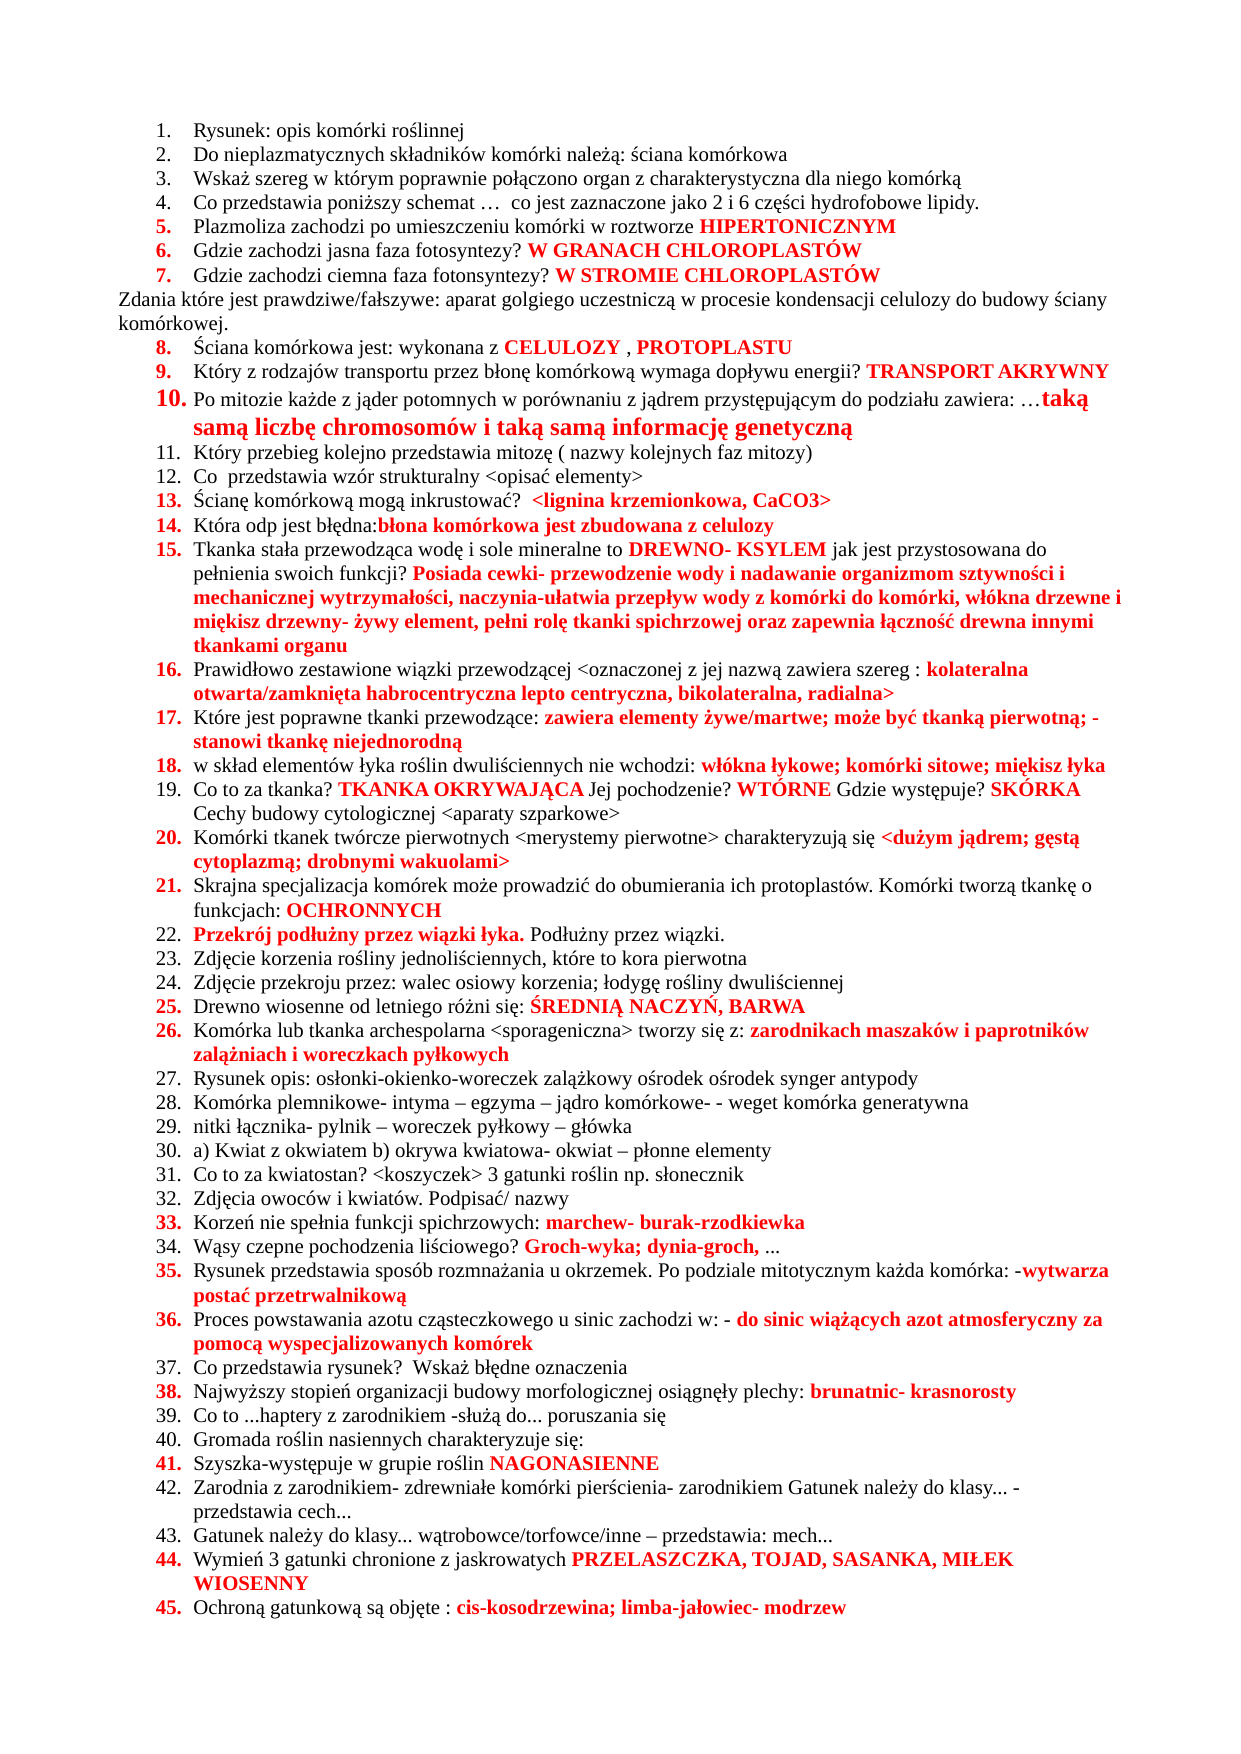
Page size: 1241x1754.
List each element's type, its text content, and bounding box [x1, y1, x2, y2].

list w skład elementów łyka roślin dwuliściennych nie wchodzi: włókna łykowe; komórki sitowe; miękisz łyka [156, 753, 1122, 777]
list Gdzie zachodzi jasna faza fotosyntezy? W GRANACH CHLOROPLASTÓW [156, 238, 1122, 262]
list Gdzie zachodzi ciemna faza fotonsyntezy? W STROMIE CHLOROPLASTÓW [156, 262, 1122, 287]
list Komórka lub tkanka archespolarna <sporageniczna> tworzy się z: zarodnikach maszaków i paprotników zalążniach i woreczkach pyłkowych [156, 1018, 1122, 1066]
list Proces powstawania azotu cząsteczkowego u sinic zachodzi w: - do sinic wiążących azot atmosferyczny za pomocą wyspecjalizowanych komórek [156, 1307, 1122, 1355]
list Po mitozie każde z jąder potomnych w porównaniu z jądrem przystępującym do podziału zawiera: …taką samą liczbę chromosomów i taką samą informację genetyczną [156, 383, 1122, 440]
list Co to za tkanka? TKANKA OKRYWAJĄCA Jej pochodzenie? WTÓRNE Gdzie występuje? SKÓRKA Cechy budowy cytologicznej <aparaty szparkowe> [156, 777, 1122, 825]
list Który z rodzajów transportu przez błonę komórkową wymaga dopływu energii? TRANSPORT AKRYWNY [156, 359, 1122, 383]
text Zdania które jest prawdziwe/fałszywe: aparat golgiego uczestniczą w procesie kondensacji celulozy do budowy ściany komórkowej. [118, 287, 1122, 335]
list Ścianę komórkową mogą inkrustować? <lignina krzemionkowa, CaCO3> [156, 488, 1122, 512]
list Gatunek należy do klasy... wątrobowce/torfowce/inne – przedstawia: mech... [156, 1523, 1122, 1547]
list Zarodnia z zarodnikiem- zdrewniałe komórki pierścienia- zarodnikiem Gatunek należy do klasy... - przedstawia cech... [156, 1475, 1122, 1523]
list Korzeń nie spełnia funkcji spichrzowych: marchew- burak-rzodkiewka [156, 1210, 1122, 1234]
list nitki łącznika- pylnik – woreczek pyłkowy – główka [156, 1114, 1122, 1138]
list Zdjęcie korzenia rośliny jednoliściennych, które to kora pierwotna [156, 946, 1122, 970]
list Wymień 3 gatunki chronione z jaskrowatych PRZELASZCZKA, TOJAD, SASANKA, MIŁEK WIOSENNY [156, 1547, 1122, 1595]
list Gromada roślin nasiennych charakteryzuje się: [156, 1427, 1122, 1451]
list Co przedstawia poniższy schemat … co jest zaznaczone jako 2 i 6 części hydrofobowe lipidy. [156, 190, 1122, 214]
list Co przedstawia rysunek? Wskaż błędne oznaczenia [156, 1355, 1122, 1379]
list Co to ...haptery z zarodnikiem -służą do... poruszania się [156, 1403, 1122, 1427]
list Przekrój podłużny przez wiązki łyka. Podłużny przez wiązki. [156, 922, 1122, 946]
list Plazmoliza zachodzi po umieszczeniu komórki w roztworze HIPERTONICZNYM [156, 214, 1122, 238]
list Ściana komórkowa jest: wykonana z CELULOZY , PROTOPLASTU [156, 335, 1122, 359]
list Drewno wiosenne od letniego różni się: ŚREDNIĄ NACZYŃ, BARWA [156, 994, 1122, 1018]
list Który przebieg kolejno przedstawia mitozę ( nazwy kolejnych faz mitozy) [156, 440, 1122, 464]
list Najwyższy stopień organizacji budowy morfologicznej osiągnęły plechy: brunatnic- krasnorosty [156, 1379, 1122, 1403]
list Tkanka stała przewodząca wodę i sole mineralne to DREWNO- KSYLEM jak jest przystosowana do pełnienia swoich funkcji? Posiada cewki- przewodzenie wody i nadawanie organizmom sztywności i mechanicznej wytrzymałości, naczynia-ułatwia przepływ wody z komórki do komórki, włókna drzewne i miękisz drzewny- żywy element, pełni rolę tkanki spichrzowej oraz zapewnia łączność drewna innymi tkankami organu [156, 537, 1122, 657]
list Co to za kwiatostan? <koszyczek> 3 gatunki roślin np. słonecznik [156, 1162, 1122, 1186]
list Do nieplazmatycznych składników komórki należą: ściana komórkowa [156, 142, 1122, 166]
list Wskaż szereg w którym poprawnie połączono organ z charakterystyczna dla niego komórką [156, 166, 1122, 190]
list Komórki tkanek twórcze pierwotnych <merystemy pierwotne> charakteryzują się <dużym jądrem; gęstą cytoplazmą; drobnymi wakuolami> [156, 825, 1122, 873]
list Prawidłowo zestawione wiązki przewodzącej <oznaczonej z jej nazwą zawiera szereg : kolateralna otwarta/zamknięta habrocentryczna lepto centryczna, bikolateralna, radialna> [156, 657, 1122, 705]
list Które jest poprawne tkanki przewodzące: zawiera elementy żywe/martwe; może być tkanką pierwotną; -stanowi tkankę niejednorodną [156, 705, 1122, 753]
list Rysunek przedstawia sposób rozmnażania u okrzemek. Po podziale mitotycznym każda komórka: -wytwarza postać przetrwalnikową [156, 1258, 1122, 1307]
list Ochroną gatunkową są objęte : cis-kosodrzewina; limba-jałowiec- modrzew [156, 1595, 1122, 1619]
list Rysunek: opis komórki roślinnej [156, 118, 1122, 142]
list Komórka plemnikowe- intyma – egzyma – jądro komórkowe- - weget komórka generatywna [156, 1090, 1122, 1114]
list Skrajna specjalizacja komórek może prowadzić do obumierania ich protoplastów. Komórki tworzą tkankę o funkcjach: OCHRONNYCH [156, 873, 1122, 922]
list Zdjęcie przekroju przez: walec osiowy korzenia; łodygę rośliny dwuliściennej [156, 970, 1122, 994]
list Wąsy czepne pochodzenia liściowego? Groch-wyka; dynia-groch, ... [156, 1234, 1122, 1258]
list Zdjęcia owoców i kwiatów. Podpisać/ nazwy [156, 1186, 1122, 1210]
list a) Kwiat z okwiatem b) okrywa kwiatowa- okwiat – płonne elementy [156, 1138, 1122, 1162]
list Która odp jest błędna:błona komórkowa jest zbudowana z celulozy [156, 512, 1122, 537]
list Szyszka-występuje w grupie roślin NAGONASIENNE [156, 1451, 1122, 1475]
list Co przedstawia wzór strukturalny <opisać elementy> [156, 464, 1122, 488]
list Rysunek opis: osłonki-okienko-woreczek zalążkowy ośrodek ośrodek synger antypody [156, 1066, 1122, 1090]
